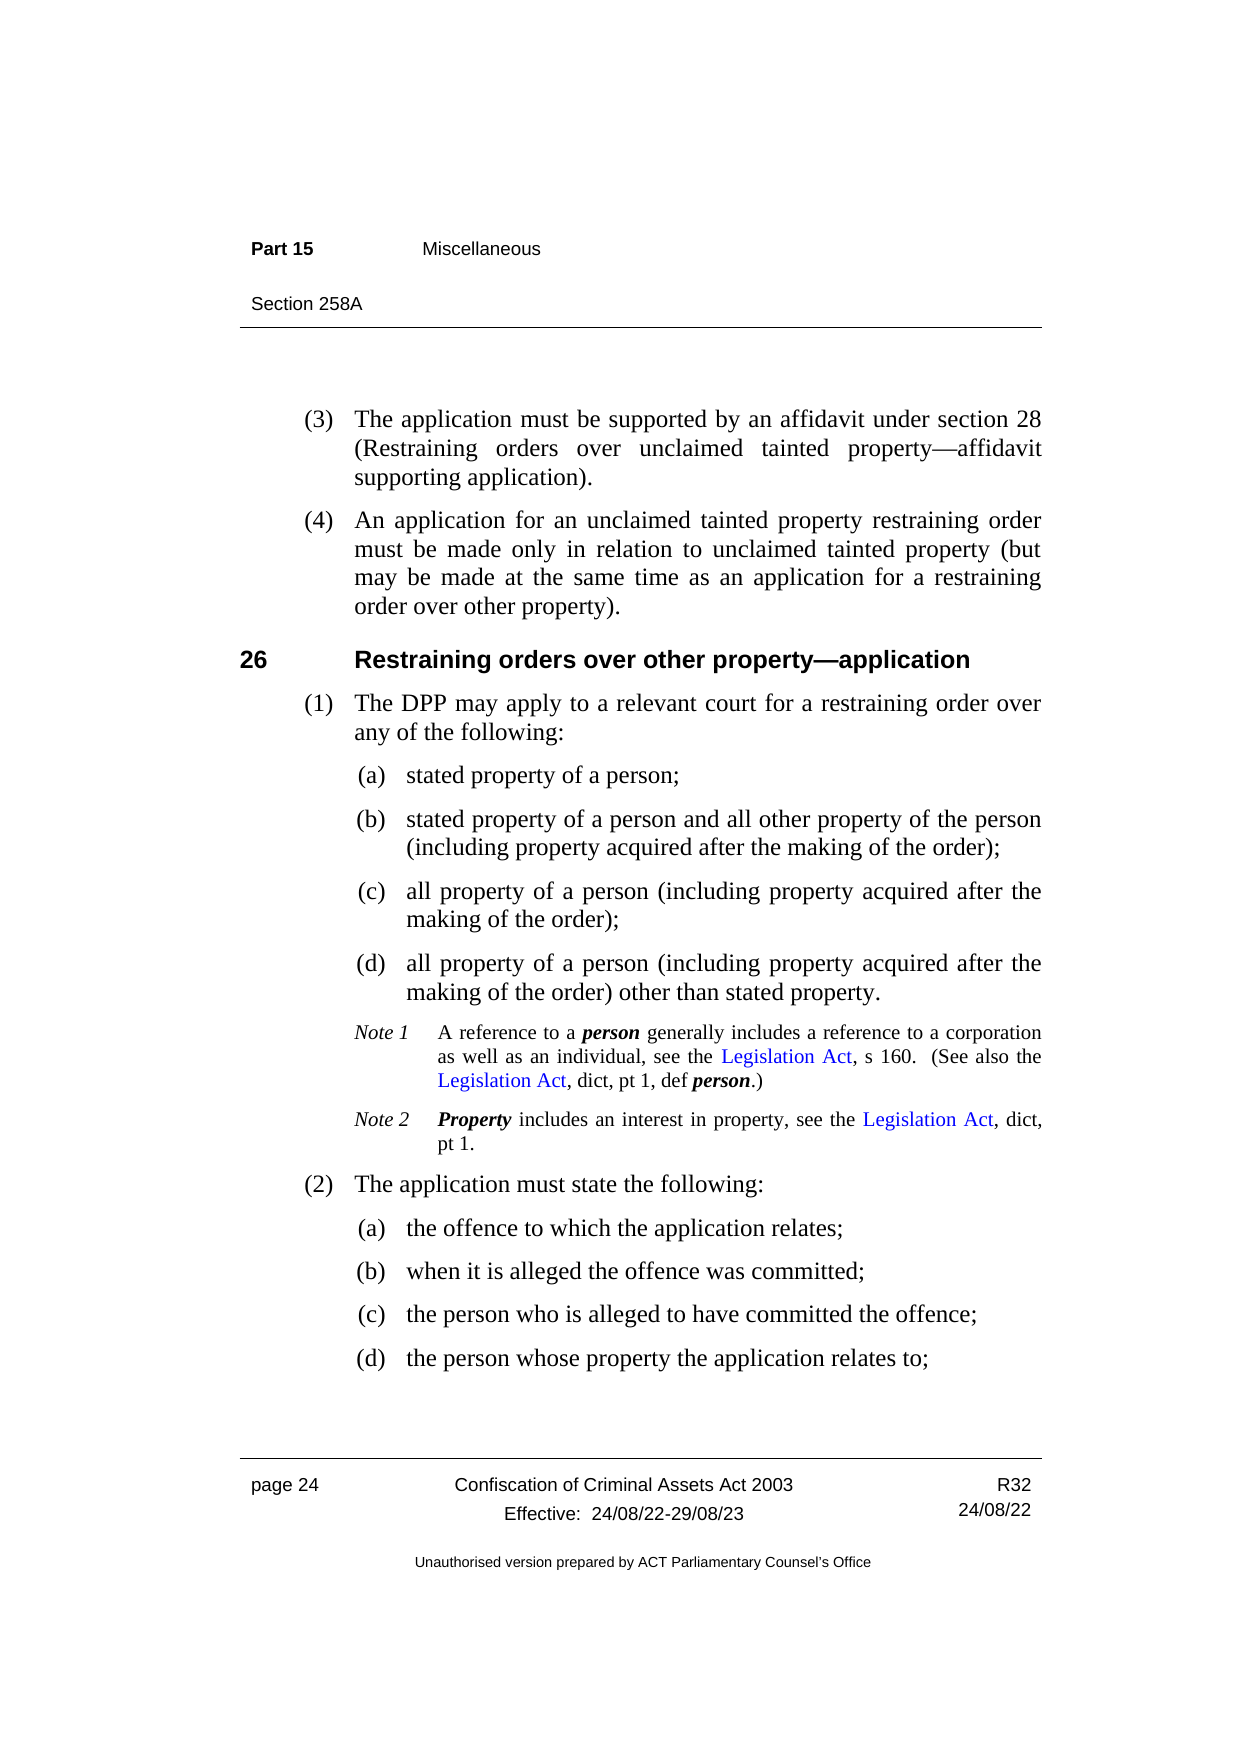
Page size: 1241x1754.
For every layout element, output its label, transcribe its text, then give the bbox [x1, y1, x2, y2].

text (b) stated property of a person and all other property of the person (including property acquired after the making of the order); [239, 804, 1042, 861]
text (d) the person whose property the application relates to; [239, 1343, 1042, 1372]
text (1) The DPP may apply to a relevant court for a restraining order over any of the following: [239, 688, 1042, 746]
text (4) An application for an unclaimed tainted property restraining order must be made only in relation to unclaimed tainted property (but may be made at the same time as an application for a restraining order over other property). [239, 505, 1042, 620]
text (a) the offence to which the application relates; [239, 1213, 1042, 1242]
text (d) all property of a person (including property acquired after the making of the order) other than stated property. [239, 948, 1042, 1005]
text (a) stated property of a person; [239, 760, 1042, 789]
text (c) all property of a person (including property acquired after the making of the order); [239, 876, 1042, 933]
text (2) The application must state the following: [239, 1169, 1042, 1198]
text Note 1 A reference to a person generally includes a reference to a corporation as well as an individual, see the Legislation Act, s 160. (See also the Legislation Act, dict, pt 1, def person.) [354, 1020, 1042, 1092]
text (3) The application must be supported by an affidavit under section 28 (Restraining orders over unclaimed tainted property—affidavit supporting application). [239, 404, 1042, 490]
text 26 Restraining orders over other property—application [239, 645, 1042, 674]
text (b) when it is alleged the offence was committed; [239, 1256, 1042, 1285]
text (c) the person who is alleged to have committed the offence; [239, 1299, 1042, 1328]
text Note 2 Property includes an interest in property, see the Legislation Act, dict, pt 1. [354, 1107, 1042, 1155]
